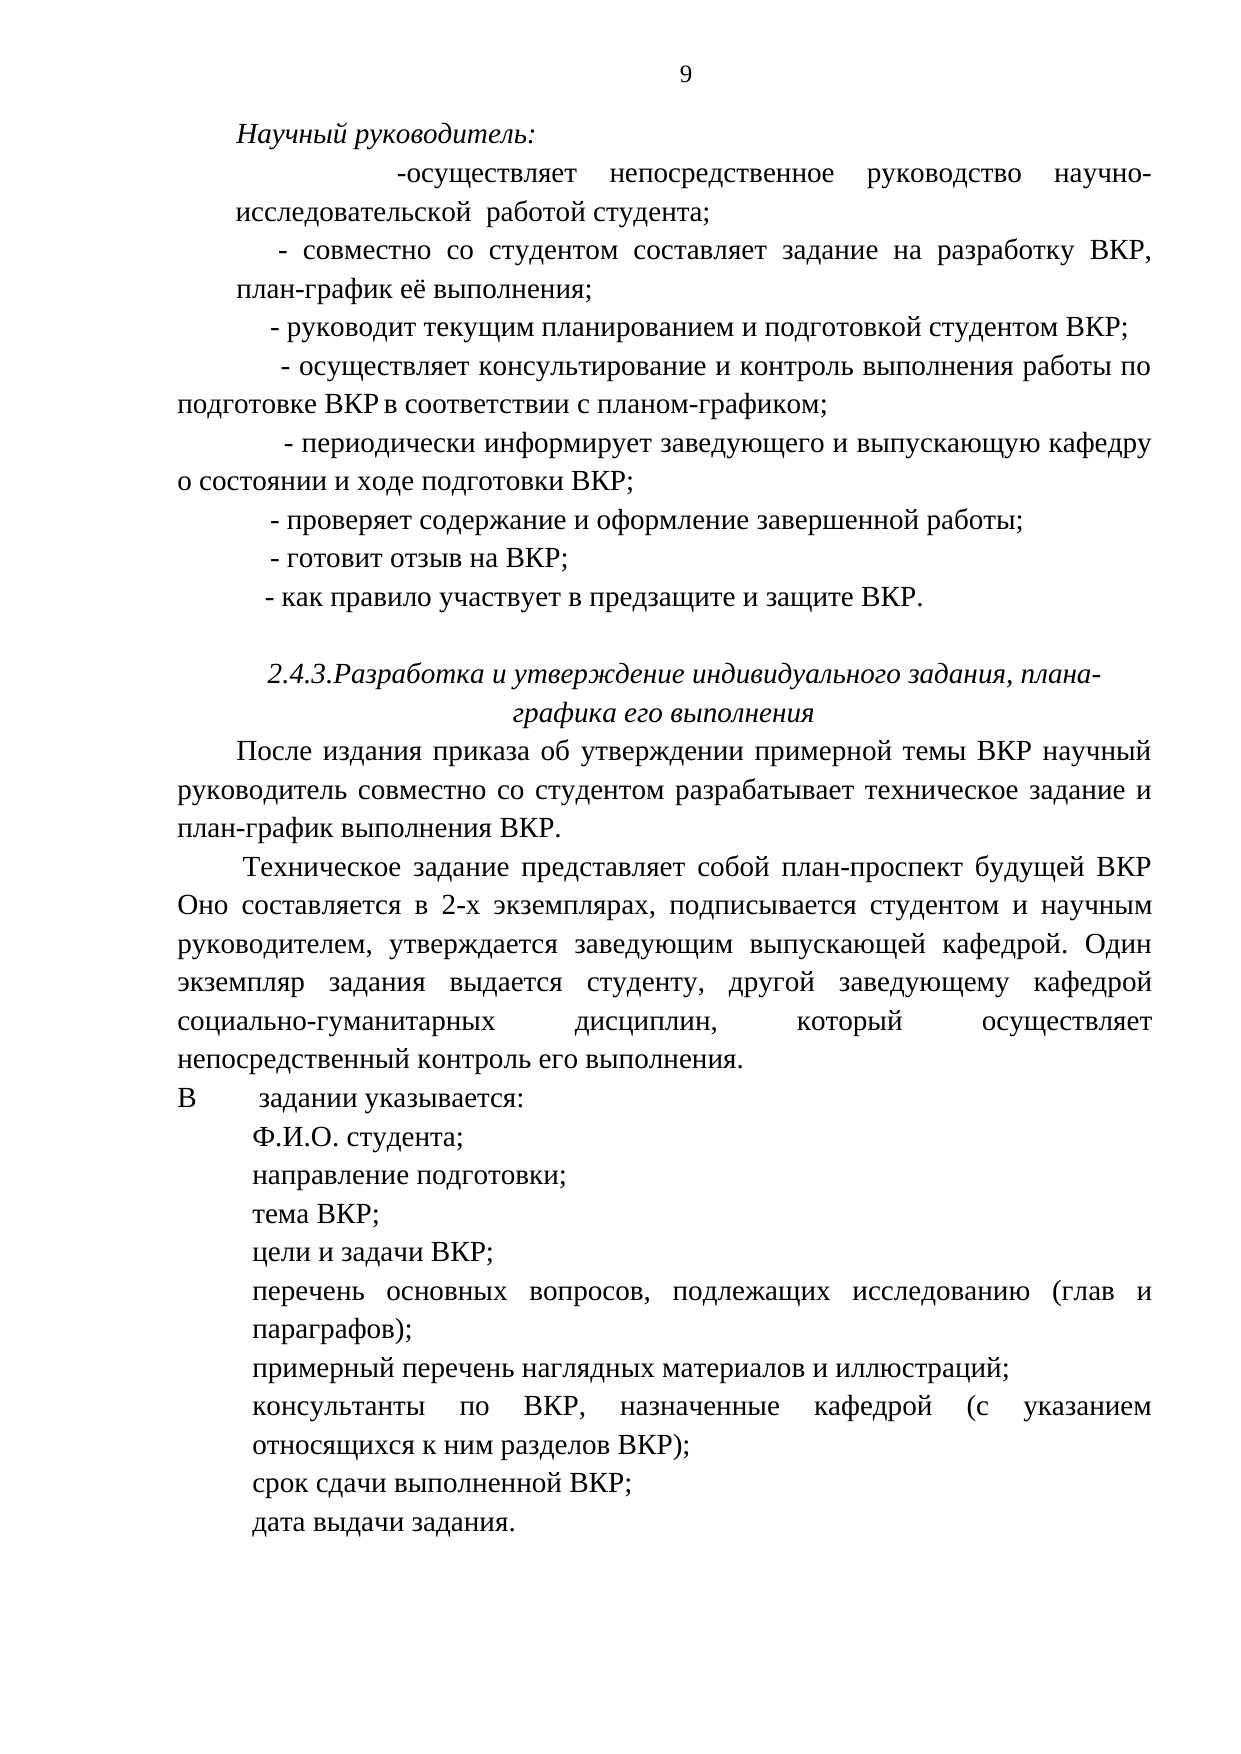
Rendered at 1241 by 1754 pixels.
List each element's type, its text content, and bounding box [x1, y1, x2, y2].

list примерный перечень наглядных материалов и иллюстраций; [215, 1350, 1153, 1383]
list задании указывается: [177, 1080, 1153, 1114]
list тема ВКР; [215, 1196, 1153, 1229]
list перечень основных вопросов, подлежащих исследованию (глав и параграфов); [215, 1273, 1153, 1345]
text - руководит текущим планированием и подготовкой студентом ВКР; [177, 309, 1153, 343]
list Ф.И.О. студента; [215, 1119, 1153, 1152]
text - проверяет содержание и оформление завершенной работы; [177, 502, 1153, 536]
list направление подготовки; [215, 1157, 1153, 1191]
text Техническое задание представляет собой план-проспект будущей ВКР Оно составляется в 2-х экземплярах, подписывается студентом и научным руководителем, утверждается заведующим выпускающей кафедрой. Один экземпляр задания выдается студенту, другой заведующему кафедрой социально-гуманитарных дисциплин, который осуществляет непосредственный контроль его выполнения. [177, 849, 1153, 1075]
text После издания приказа об утверждении примерной темы ВКР научный руководитель совместно со студентом разрабатывает техническое задание и план-график выполнения ВКР. [177, 733, 1153, 844]
text - готовит отзыв на ВКР; [177, 541, 1153, 574]
text Научный руководитель: [177, 117, 1153, 150]
list цели и задачи ВКР; [215, 1234, 1153, 1268]
text - осуществляет консультирование и контроль выполнения работы по подготовке ВКР в соответствии с планом-графиком; [177, 348, 1153, 420]
text - совместно со студентом составляет задание на разработку ВКР, план-график её выполнения; [236, 232, 1153, 304]
text - как правило участвует в предзащите и защите ВКР. [177, 579, 1153, 613]
text 2.4.3.Разработка и утверждение индивидуального задания, плана-графика его выполнения [177, 656, 1153, 728]
list дата выдачи задания. [215, 1504, 1153, 1538]
text -осуществляет непосредственное руководство научно-исследовательской работой студента; [235, 155, 1153, 227]
list консультанты по ВКР, назначенные кафедрой (с указанием относящихся к ним разделов ВКР); [215, 1388, 1153, 1461]
text - периодически информирует заведующего и выпускающую кафедру о состоянии и ходе подготовки ВКР; [177, 425, 1153, 497]
list срок сдачи выполненной ВКР; [215, 1466, 1153, 1499]
